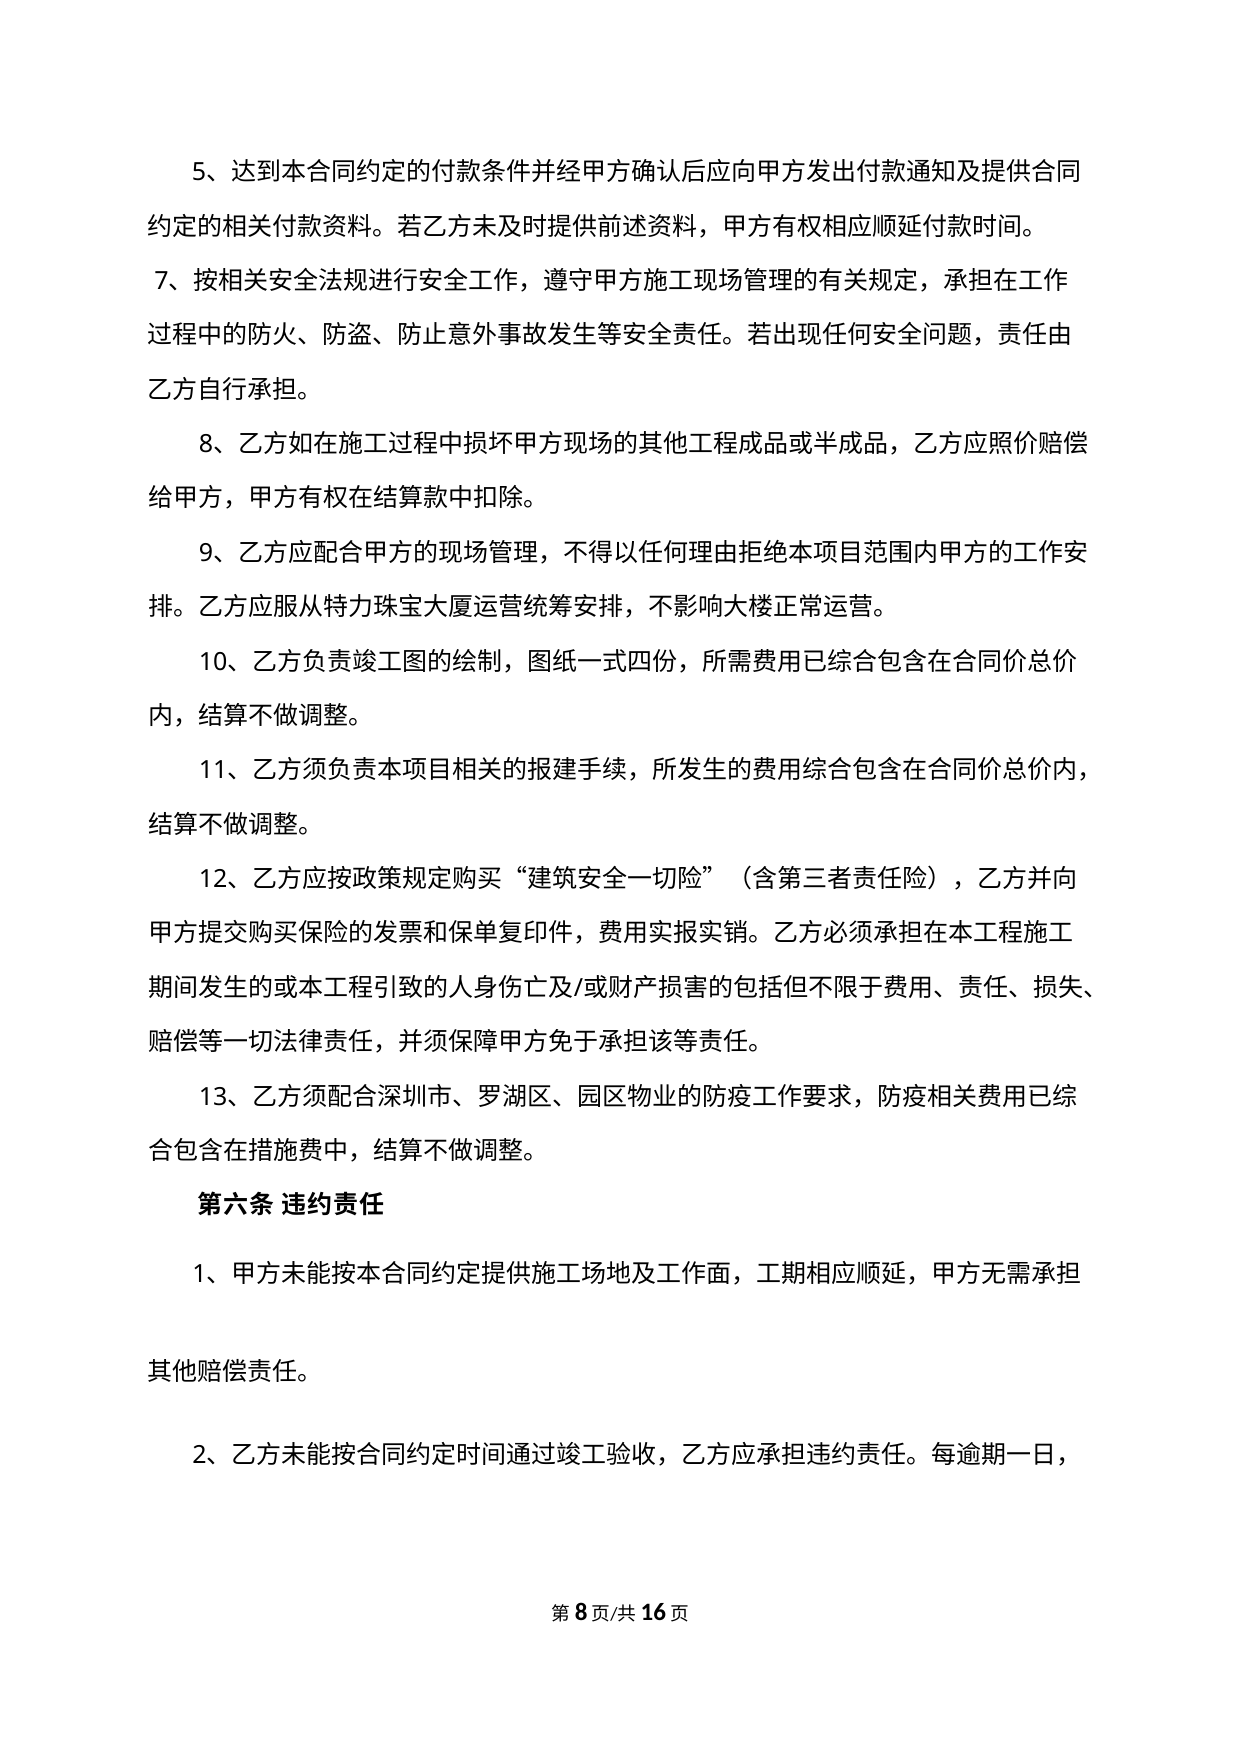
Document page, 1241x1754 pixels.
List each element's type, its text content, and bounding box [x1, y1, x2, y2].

text 11、乙方须负责本项目相关的报建手续，所发生的费用综合包含在合同价总价内，结算不做调整。 [149, 750, 1093, 840]
text 第六条 违约责任 [148, 1185, 1093, 1221]
text 7、按相关安全法规进行安全工作，遵守甲方施工现场管理的有关规定，承担在工作过程中的防火、防盗、防止意外事故发生等安全责任。若出现任何安全问题，责任由乙方自行承担。 [148, 260, 1093, 405]
list 甲方未能按本合同约定提供施工场地及工作面，工期相应顺延，甲方无需承担其他赔偿责任。 [148, 1239, 1093, 1402]
text 12、乙方应按政策规定购买“建筑安全一切险”（含第三者责任险），乙方并向甲方提交购买保险的发票和保单复印件，费用实报实销。乙方必须承担在本工程施工期间发生的或本工程引致的人身伤亡及/或财产损害的包括但不限于费用、责任、损失、赔偿等一切法律责任，并须保障甲方免于承担该等责任。 [149, 858, 1093, 1058]
text 5、达到本合同约定的付款条件并经甲方确认后应向甲方发出付款通知及提供合同约定的相关付款资料。若乙方未及时提供前述资料，甲方有权相应顺延付款时间。 [148, 152, 1093, 242]
text 8、乙方如在施工过程中损坏甲方现场的其他工程成品或半成品，乙方应照价赔偿给甲方，甲方有权在结算款中扣除。 [149, 423, 1093, 514]
text 9、乙方应配合甲方的现场管理，不得以任何理由拒绝本项目范围内甲方的工作安排。乙方应服从特力珠宝大厦运营统筹安排，不影响大楼正常运营。 [149, 532, 1093, 623]
text 13、乙方须配合深圳市、罗湖区、园区物业的防疫工作要求，防疫相关费用已综合包含在措施费中，结算不做调整。 [149, 1076, 1093, 1167]
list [148, 1420, 1093, 1485]
text 10、乙方负责竣工图的绘制，图纸一式四份，所需费用已综合包含在合同价总价内，结算不做调整。 [149, 641, 1093, 732]
